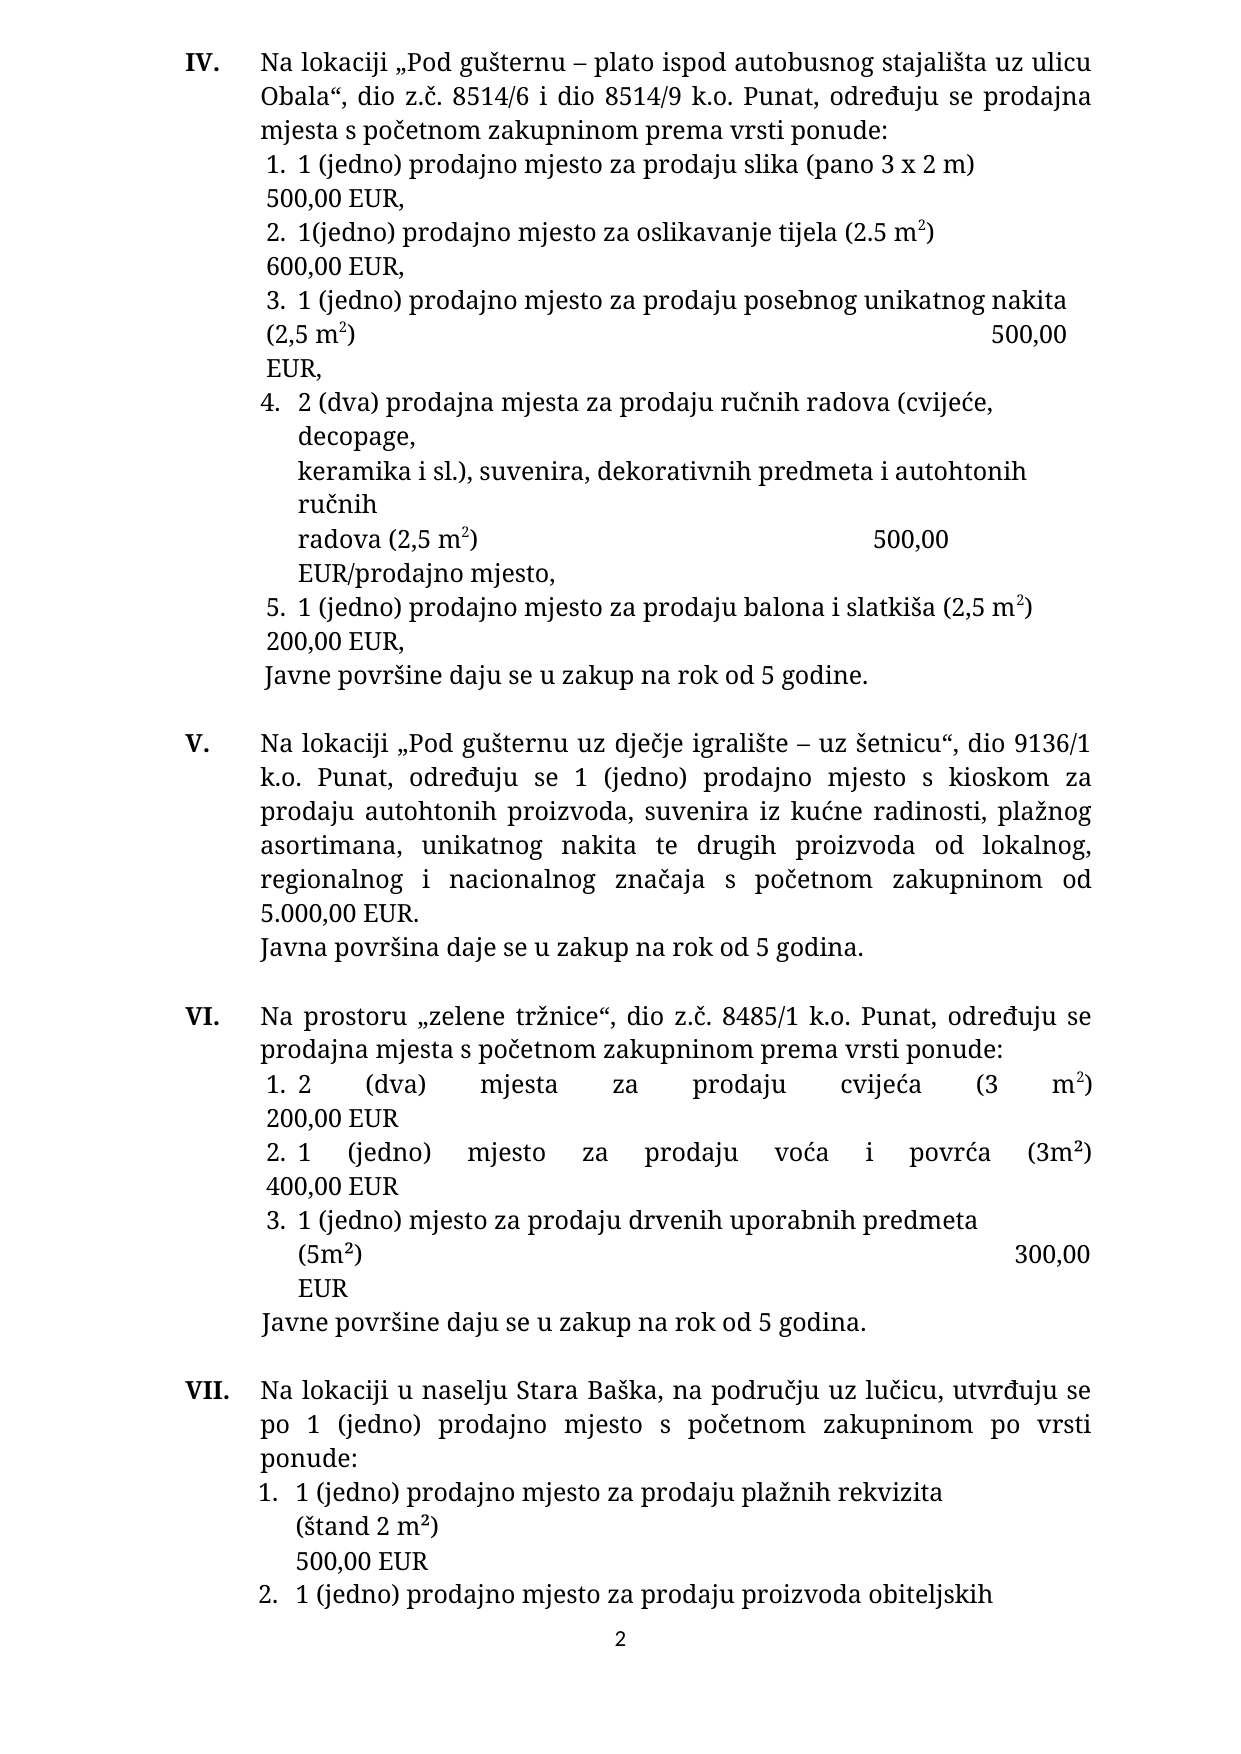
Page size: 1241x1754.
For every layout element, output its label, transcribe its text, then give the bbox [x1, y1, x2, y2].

text Javna površina daje se u zakup na rok od 5 godina. [260, 930, 1093, 964]
text (2,5 m2) 500,00 EUR, [266, 317, 1093, 385]
text Javne površine daju se u zakup na rok od 5 godine. [148, 657, 1093, 692]
list 1 (jedno) prodajno mjesto za prodaju posebnog unikatnog nakita [266, 283, 1093, 317]
list 1 (jedno) prodajno mjesto za prodaju proizvoda obiteljskih [258, 1577, 1093, 1611]
list 2 (dva) prodajna mjesta za prodaju ručnih radova (cvijeće, decopage, [260, 385, 1093, 453]
list Na lokaciji „Pod gušternu uz dječje igralište – uz šetnicu“, dio 9136/1 k.o. Punat, određuju se 1 (jedno) prodajno mjesto s kioskom za prodaju autohtonih proizvoda, suvenira iz kućne radinosti, plažnog asortimana, unikatnog nakita te drugih proizvoda od lokalnog, regionalnog i nacionalnog značaja s početnom zakupninom od 5.000,00 EUR. [185, 726, 1093, 930]
list 2 (dva) mjesta za prodaju cvijeća (3 m2) 200,00 EUR [266, 1066, 1093, 1134]
list Na lokaciji „Pod gušternu – plato ispod autobusnog stajališta uz ulicu Obala“, dio z.č. 8514/6 i dio 8514/9 k.o. Punat, određuju se prodajna mjesta s početnom zakupninom prema vrsti ponude: [185, 44, 1093, 147]
text (5m²) 300,00 EUR [298, 1237, 1093, 1305]
text radova (2,5 m2) 500,00 EUR/prodajno mjesto, [298, 521, 1093, 589]
list 1 (jedno) prodajno mjesto za prodaju slika (pano 3 x 2 m) 500,00 EUR, [266, 147, 1093, 215]
text keramika i sl.), suvenira, dekorativnih predmeta i autohtonih ručnih [298, 453, 1093, 521]
list 1 (jedno) mjesto za prodaju voća i povrća (3m²) 400,00 EUR [266, 1134, 1093, 1202]
list Na lokaciji u naselju Stara Baška, na području uz lučicu, utvrđuju se po 1 (jedno) prodajno mjesto s početnom zakupninom po vrsti ponude: [185, 1373, 1093, 1475]
list 1 (jedno) mjesto za prodaju drvenih uporabnih predmeta [266, 1202, 1093, 1237]
list Na prostoru „zelene tržnice“, dio z.č. 8485/1 k.o. Punat, određuju se prodajna mjesta s početnom zakupninom prema vrsti ponude: [185, 998, 1093, 1066]
list (štand 2 m²) 500,00 EUR [295, 1509, 1093, 1577]
list 1 (jedno) prodajno mjesto za prodaju balona i slatkiša (2,5 m2) 200,00 EUR, [266, 589, 1093, 657]
text Javne površine daju se u zakup na rok od 5 godina. [148, 1305, 1093, 1339]
list 1 (jedno) prodajno mjesto za prodaju plažnih rekvizita [258, 1475, 1093, 1509]
list 1(jedno) prodajno mjesto za oslikavanje tijela (2.5 m2) 600,00 EUR, [266, 215, 1093, 283]
